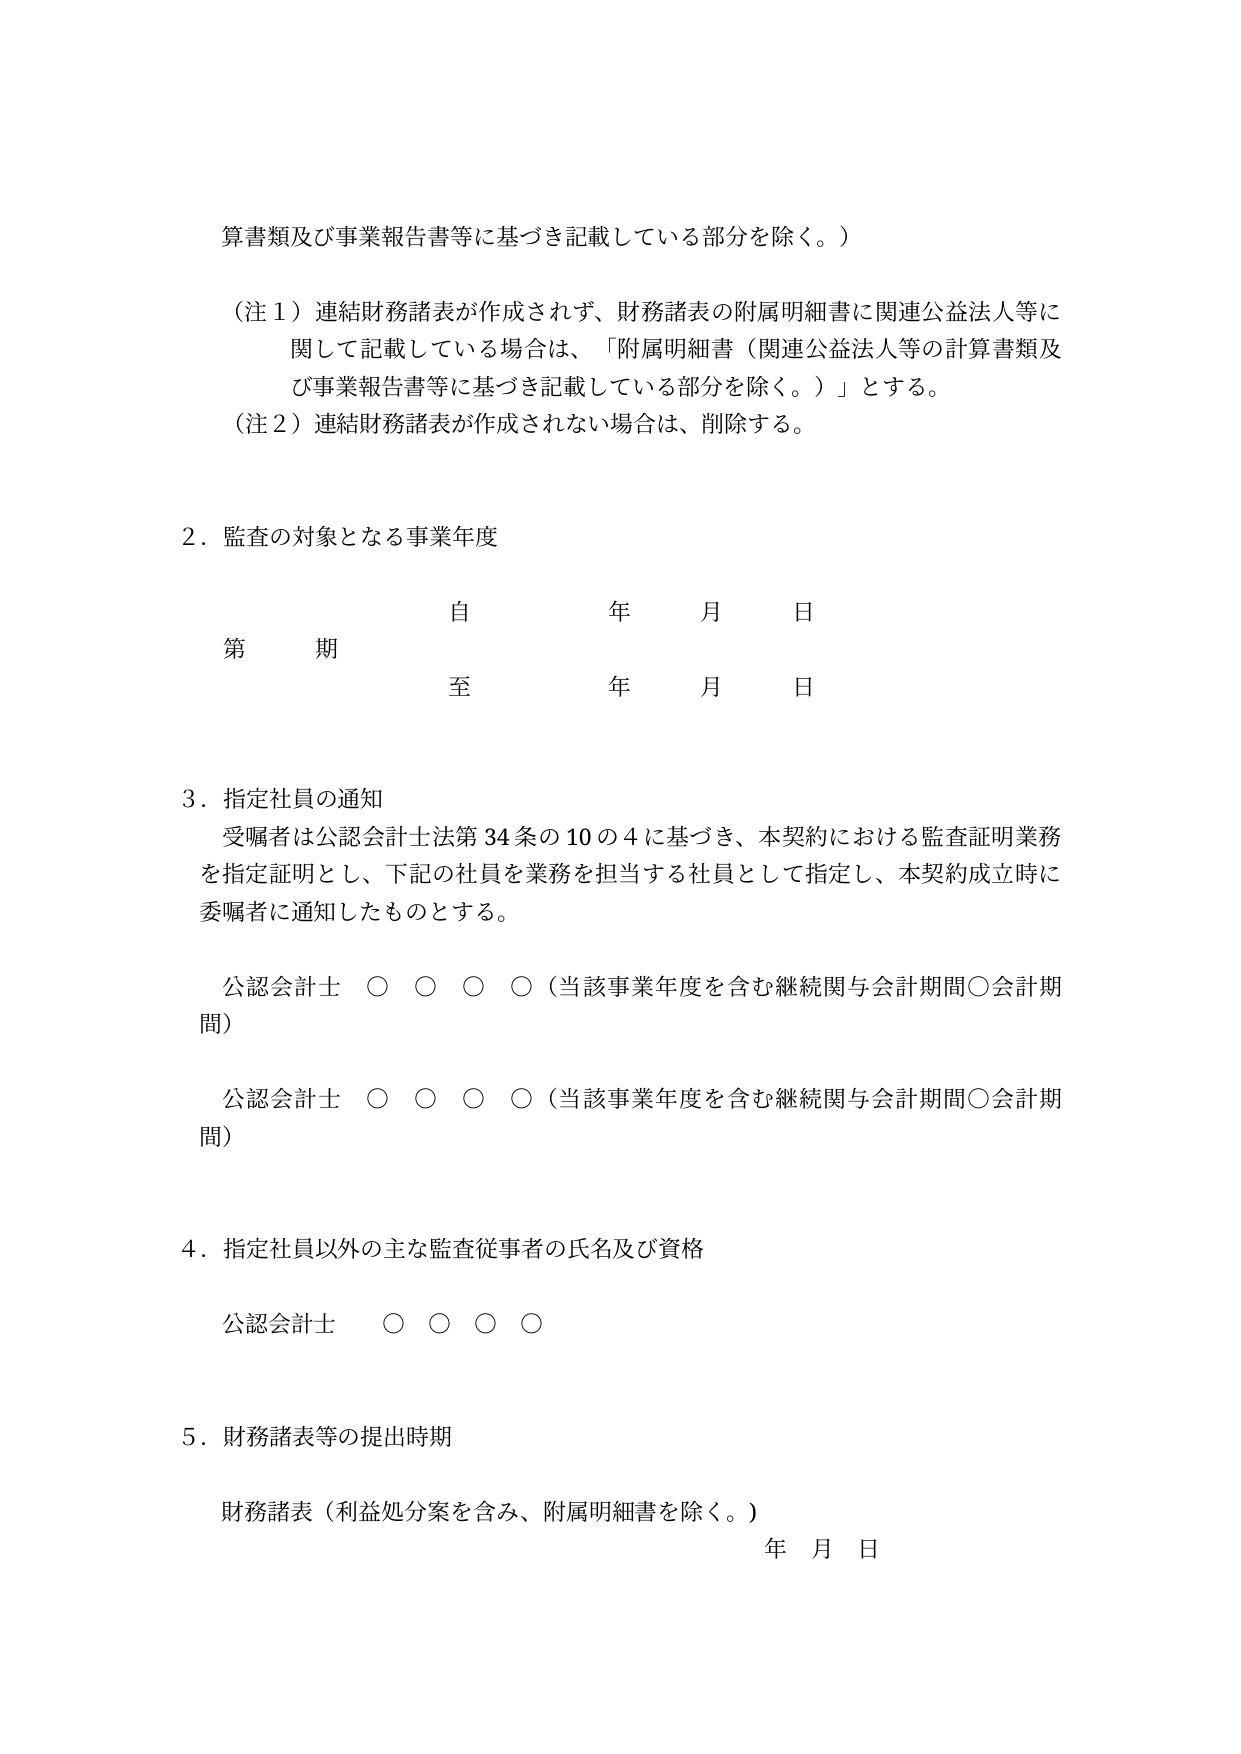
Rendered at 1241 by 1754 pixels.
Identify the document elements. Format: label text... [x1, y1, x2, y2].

text 至 年 月 日 [177, 667, 1063, 704]
text ２．監査の対象となる事業年度 [177, 517, 1063, 554]
text 財務諸表（利益処分案を含み、附属明細書を除く。) [221, 1492, 1063, 1529]
text （注２）連結財務諸表が作成されない場合は、削除する。 [177, 404, 1063, 442]
text 年 月 日 [221, 1529, 1063, 1567]
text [221, 217, 1063, 254]
text 自 年 月 日 [177, 592, 1063, 629]
text 公認会計士 ○ ○ ○ ○（当該事業年度を含む継続関与会計期間○会計期間） [199, 967, 1063, 1042]
text 受嘱者は公認会計士法第34条の10の４に基づき、本契約における監査証明業務を指定証明とし、下記の社員を業務を担当する社員として指定し、本契約成立時に委嘱者に通知したものとする。 [199, 817, 1063, 929]
text 公認会計士 ○ ○ ○ ○ [199, 1304, 1063, 1342]
text ３．指定社員の通知 [177, 779, 1063, 817]
text ４．指定社員以外の主な監査従事者の氏名及び資格 [177, 1229, 1063, 1267]
text ５．財務諸表等の提出時期 [177, 1417, 1063, 1454]
text （注１）連結財務諸表が作成されず、財務諸表の附属明細書に関連公益法人等に関して記載している場合は、「附属明細書（関連公益法人等の計算書類及び事業報告書等に基づき記載している部分を除く。）」とする。 [221, 292, 1063, 404]
text 公認会計士 ○ ○ ○ ○（当該事業年度を含む継続関与会計期間○会計期間） [199, 1079, 1063, 1154]
text 第 期 [177, 629, 1063, 667]
